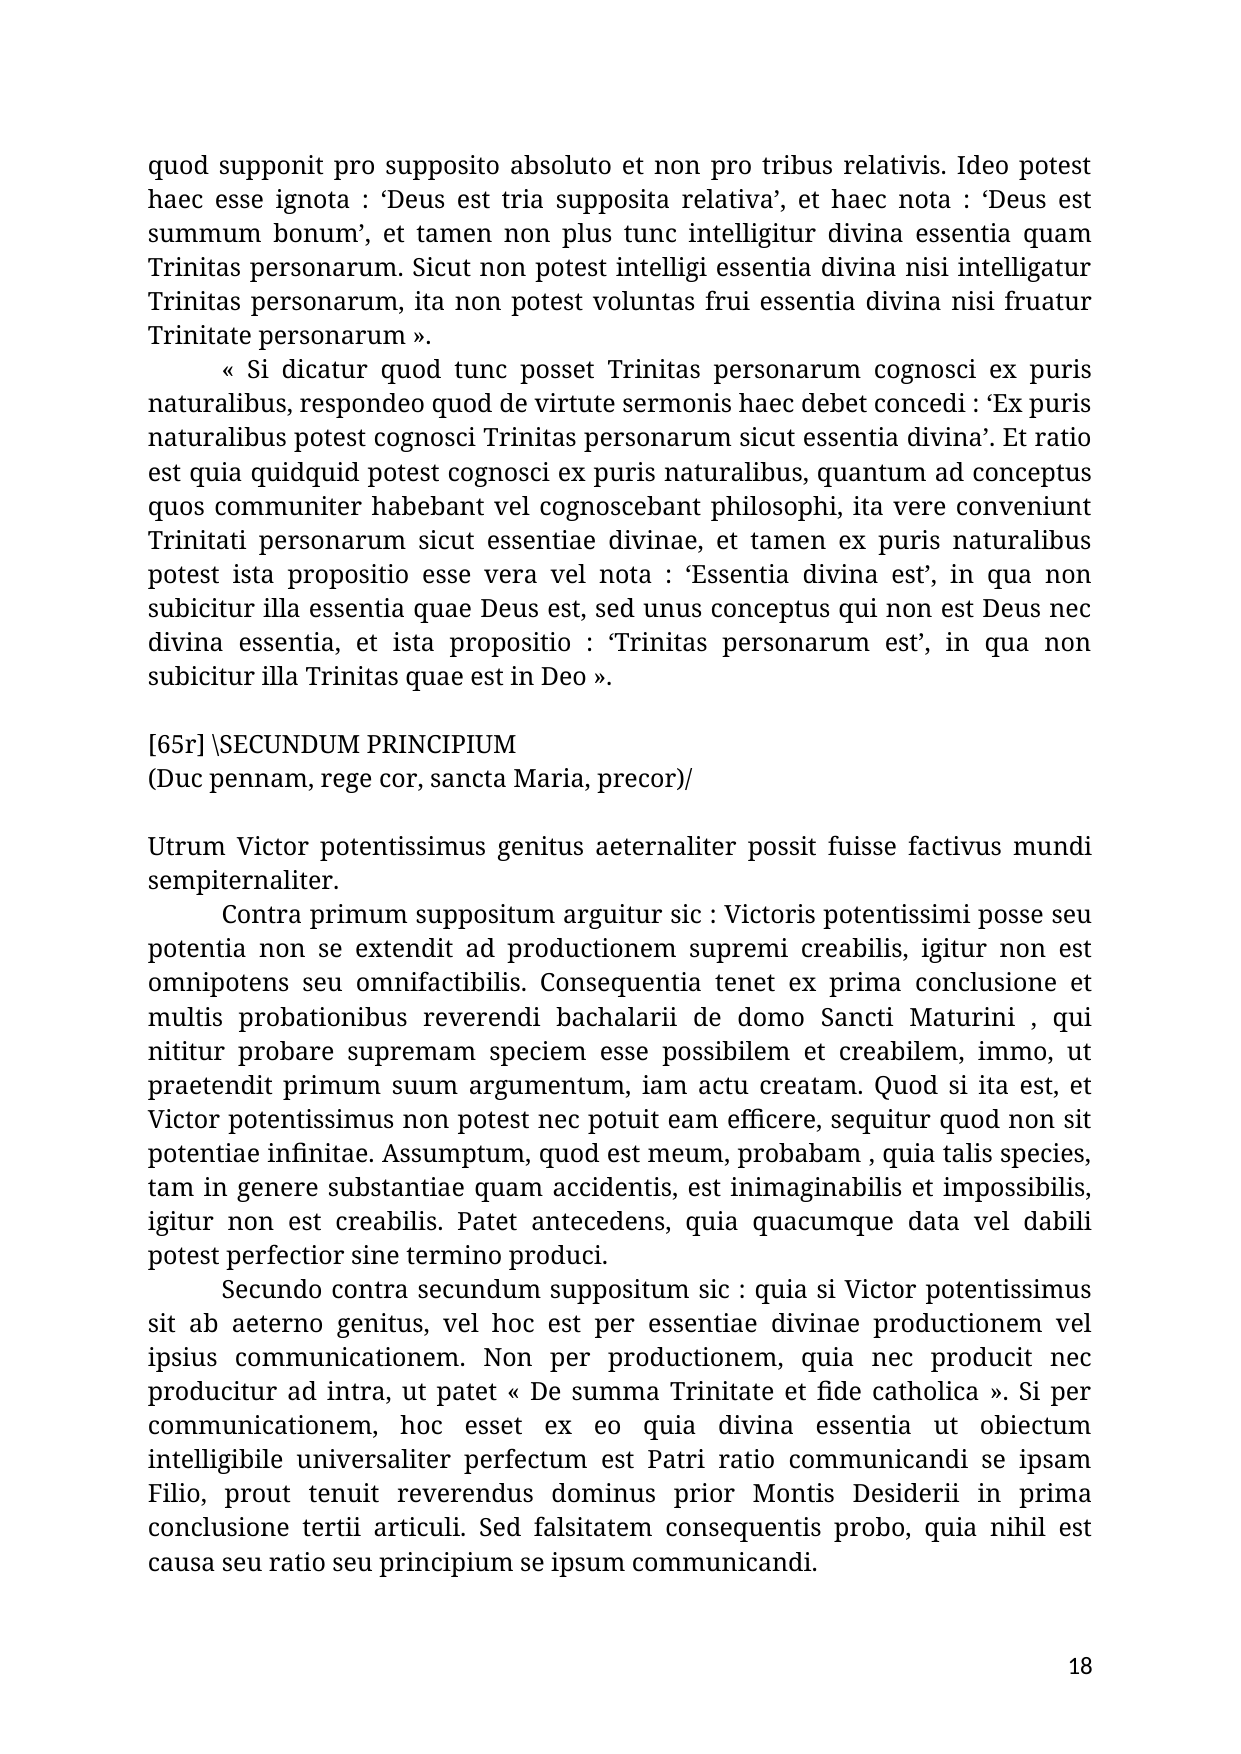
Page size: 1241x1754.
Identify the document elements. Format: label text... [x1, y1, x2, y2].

text Secundo contra secundum suppositum sic : quia si Victor potentissimus sit ab aeterno genitus, vel hoc est per essentiae divinae productionem vel ipsius communicationem. Non per productionem, quia nec producit nec producitur ad intra, ut patet « De summa Trinitate et fide catholica ». Si per communicationem, hoc esset ex eo quia divina essentia ut obiectum intelligibile universaliter perfectum est Patri ratio communicandi se ipsam Filio, prout tenuit reverendus dominus prior Montis Desiderii in prima conclusione tertii articuli. Sed falsitatem consequentis probo, quia nihil est causa seu ratio seu principium se ipsum communicandi. [148, 1272, 1093, 1578]
text Utrum Victor potentissimus genitus aeternaliter possit fuisse factivus mundi sempiternaliter. [148, 829, 1093, 897]
text (Duc pennam, rege cor, sancta Maria, precor)/ [148, 761, 1093, 795]
text [65r] \SECUNDUM PRINCIPIUM [148, 727, 1093, 761]
text « Si dicatur quod tunc posset Trinitas personarum cognosci ex puris naturalibus, respondeo quod de virtute sermonis haec debet concedi : ‘Ex puris naturalibus potest cognosci Trinitas personarum sicut essentia divina’. Et ratio est quia quidquid potest cognosci ex puris naturalibus, quantum ad conceptus quos communiter habebant vel cognoscebant philosophi, ita vere conveniunt Trinitati personarum sicut essentiae divinae, et tamen ex puris naturalibus potest ista propositio esse vera vel nota : ‘Essentia divina est’, in qua non subicitur illa essentia quae Deus est, sed unus conceptus qui non est Deus nec divina essentia, et ista propositio : ‘Trinitas personarum est’, in qua non subicitur illa Trinitas quae est in Deo ». [148, 352, 1093, 693]
text Contra primum suppositum arguitur sic : Victoris potentissimi posse seu potentia non se extendit ad productionem supremi creabilis, igitur non est omnipotens seu omnifactibilis. Consequentia tenet ex prima conclusione et multis probationibus reverendi bachalarii de domo Sancti Maturini , qui nititur probare supremam speciem esse possibilem et creabilem, immo, ut praetendit primum suum argumentum, iam actu creatam. Quod si ita est, et Victor potentissimus non potest nec potuit eam efficere, sequitur quod non sit potentiae infinitae. Assumptum, quod est meum, probabam , quia talis species, tam in genere substantiae quam accidentis, est inimaginabilis et impossibilis, igitur non est creabilis. Patet antecedens, quia quacumque data vel dabili potest perfectior sine termino produci. [148, 897, 1093, 1272]
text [148, 148, 1093, 352]
